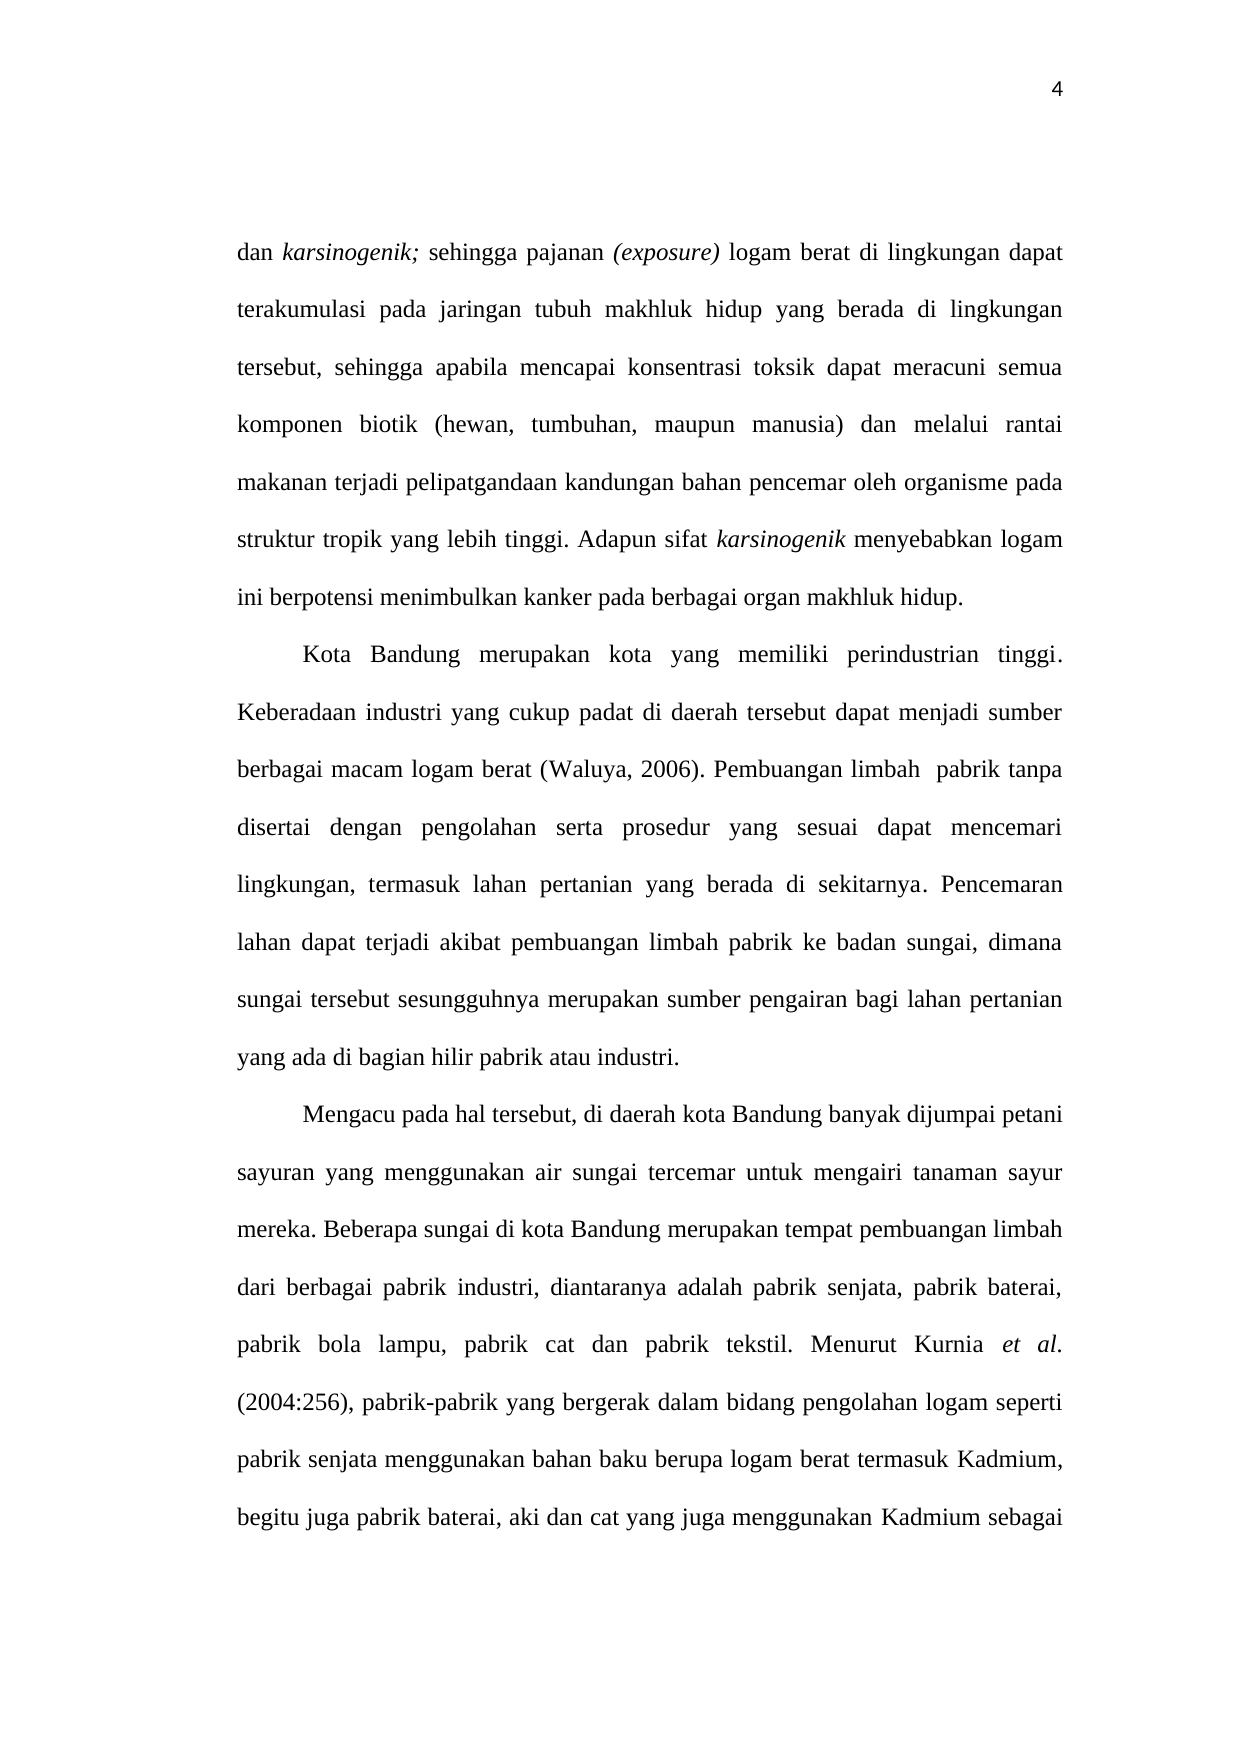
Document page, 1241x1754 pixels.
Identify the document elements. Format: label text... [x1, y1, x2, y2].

list Kota Bandung merupakan kota yang memiliki perindustrian tinggi. Keberadaan industri yang cukup padat di daerah tersebut dapat menjadi sumber berbagai macam logam berat (Waluya, 2006). Pembuangan limbah pabrik tanpa disertai dengan pengolahan serta prosedur yang sesuai dapat mencemari lingkungan, termasuk lahan pertanian yang berada di sekitarnya. Pencemaran lahan dapat terjadi akibat pembuangan limbah pabrik ke badan sungai, dimana sungai tersebut sesungguhnya merupakan sumber pengairan bagi lahan pertanian yang ada di bagian hilir pabrik atau industri. [237, 639, 1063, 1071]
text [237, 237, 1063, 611]
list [237, 1099, 1063, 1531]
